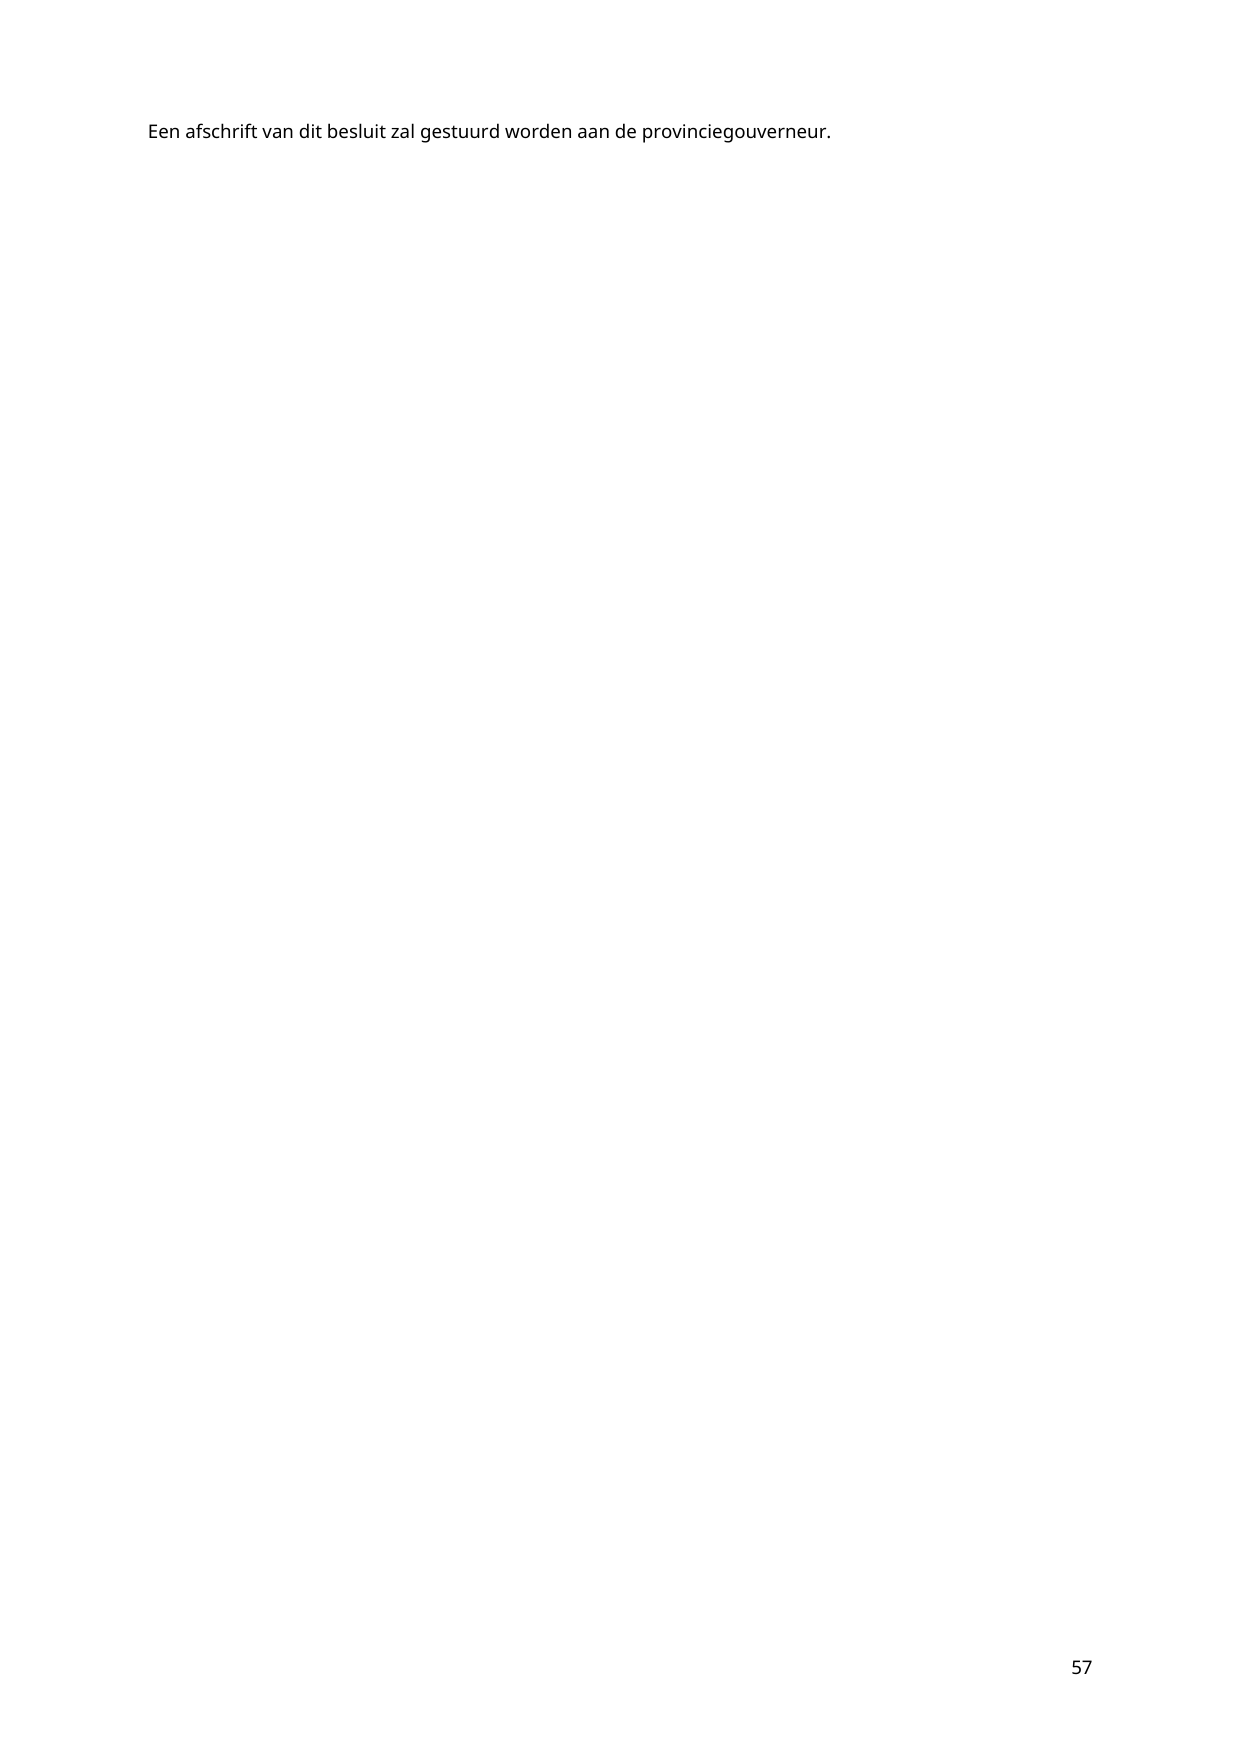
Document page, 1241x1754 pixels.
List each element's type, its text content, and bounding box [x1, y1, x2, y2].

text Een afschrift van dit besluit zal gestuurd worden aan de provinciegouverneur. [148, 118, 1092, 144]
